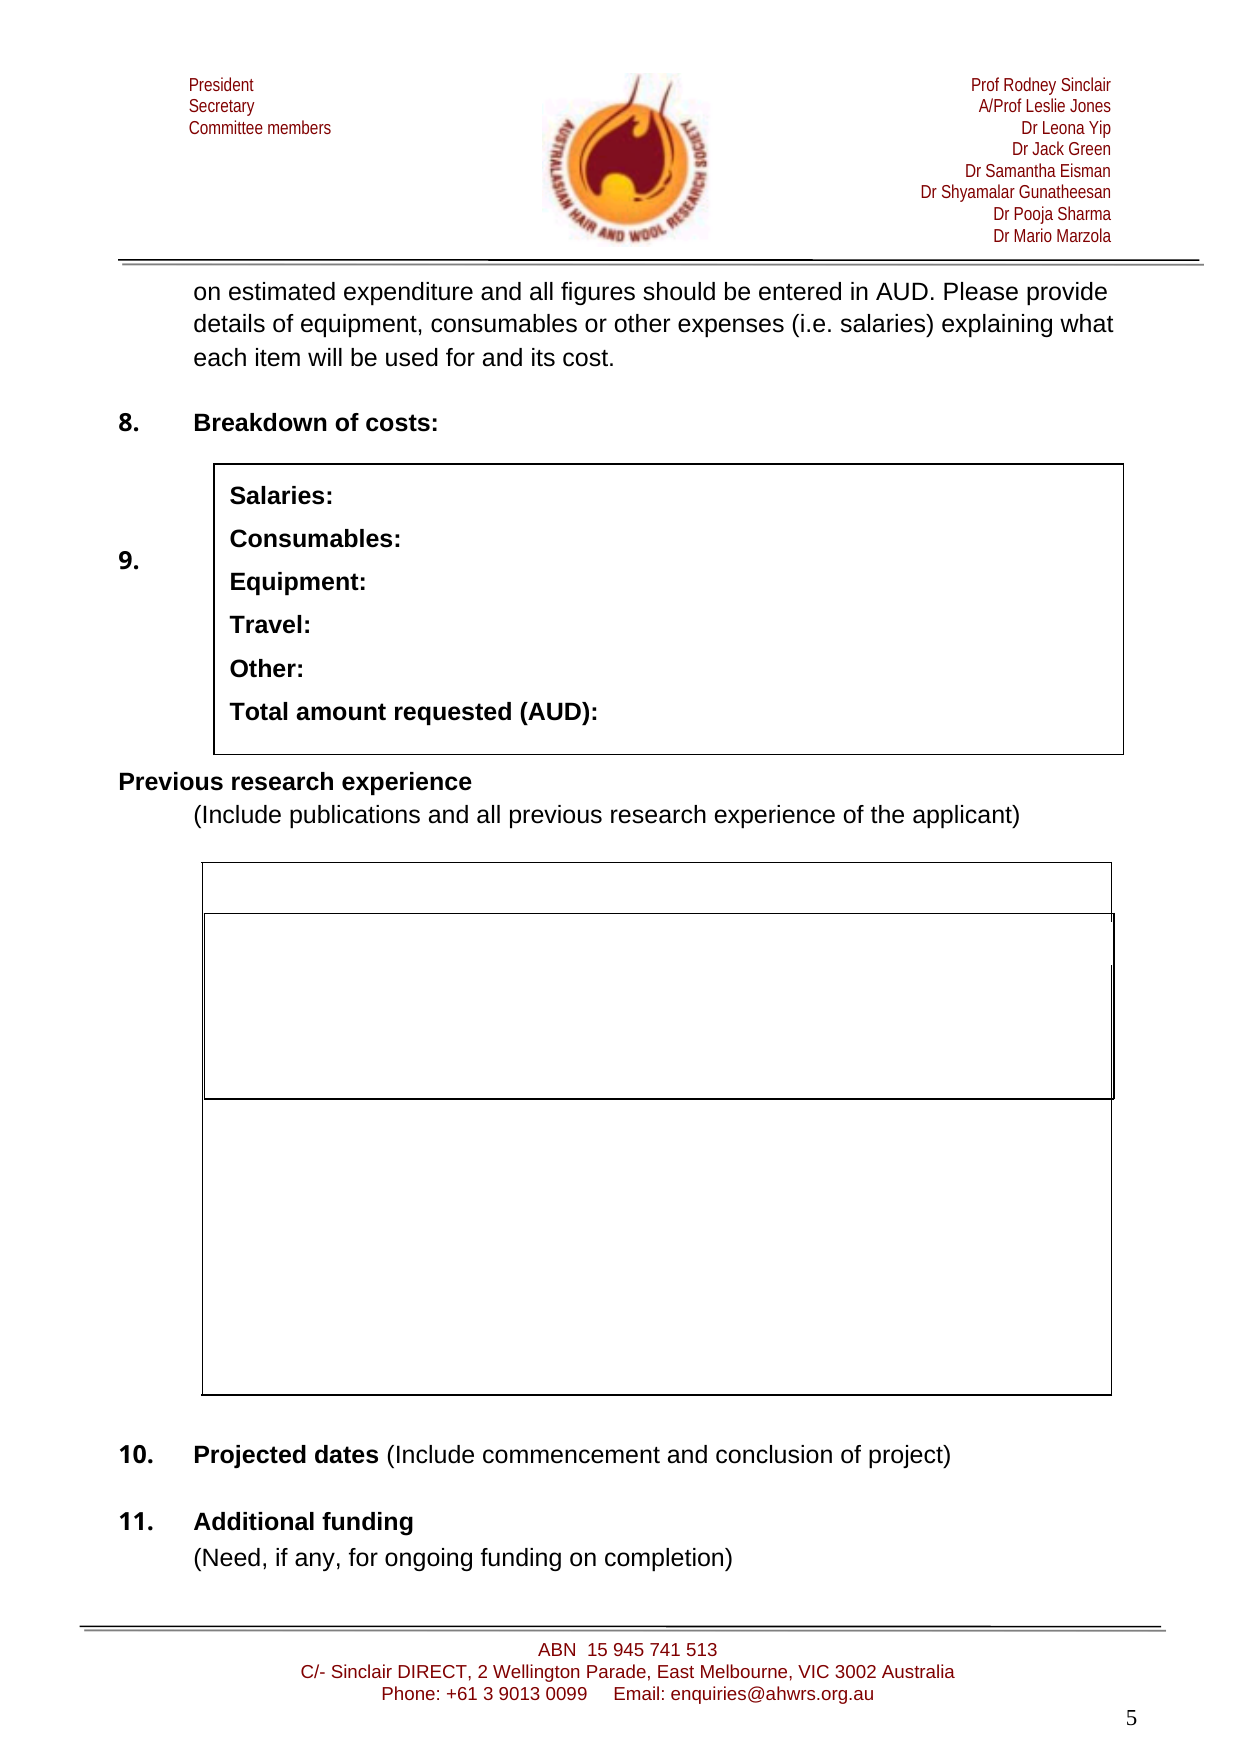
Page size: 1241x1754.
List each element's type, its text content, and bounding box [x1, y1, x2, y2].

list (Include publications and all previous research experience of the applicant) [193, 800, 1137, 1432]
list Salaries: [215, 473, 1123, 510]
list Travel: [215, 602, 1123, 639]
list Total amount requested (AUD): [215, 688, 1123, 734]
list Equipment: [215, 559, 1123, 596]
list Breakdown of costs: [118, 404, 1137, 438]
list Additional funding [118, 1503, 1137, 1537]
list Consumables: [215, 516, 1123, 553]
list (Need, if any, for ongoing funding on completion) [193, 1542, 1137, 1571]
list Budget (Amount requested and justification). Proposals should be fully costed and authorised by the applicant’s organisation. Applications for funding should be based on estimated expenditure and all figures should be entered in AUD. Please provide details of equipment, consumables or other expenses (i.e. salaries) explaining what each item will be used for and its cost. [118, 276, 1137, 401]
list Previous research experience [118, 542, 1137, 796]
list Projected dates (Include commencement and conclusion of project) [118, 1436, 1137, 1499]
list Other: [215, 645, 1123, 682]
